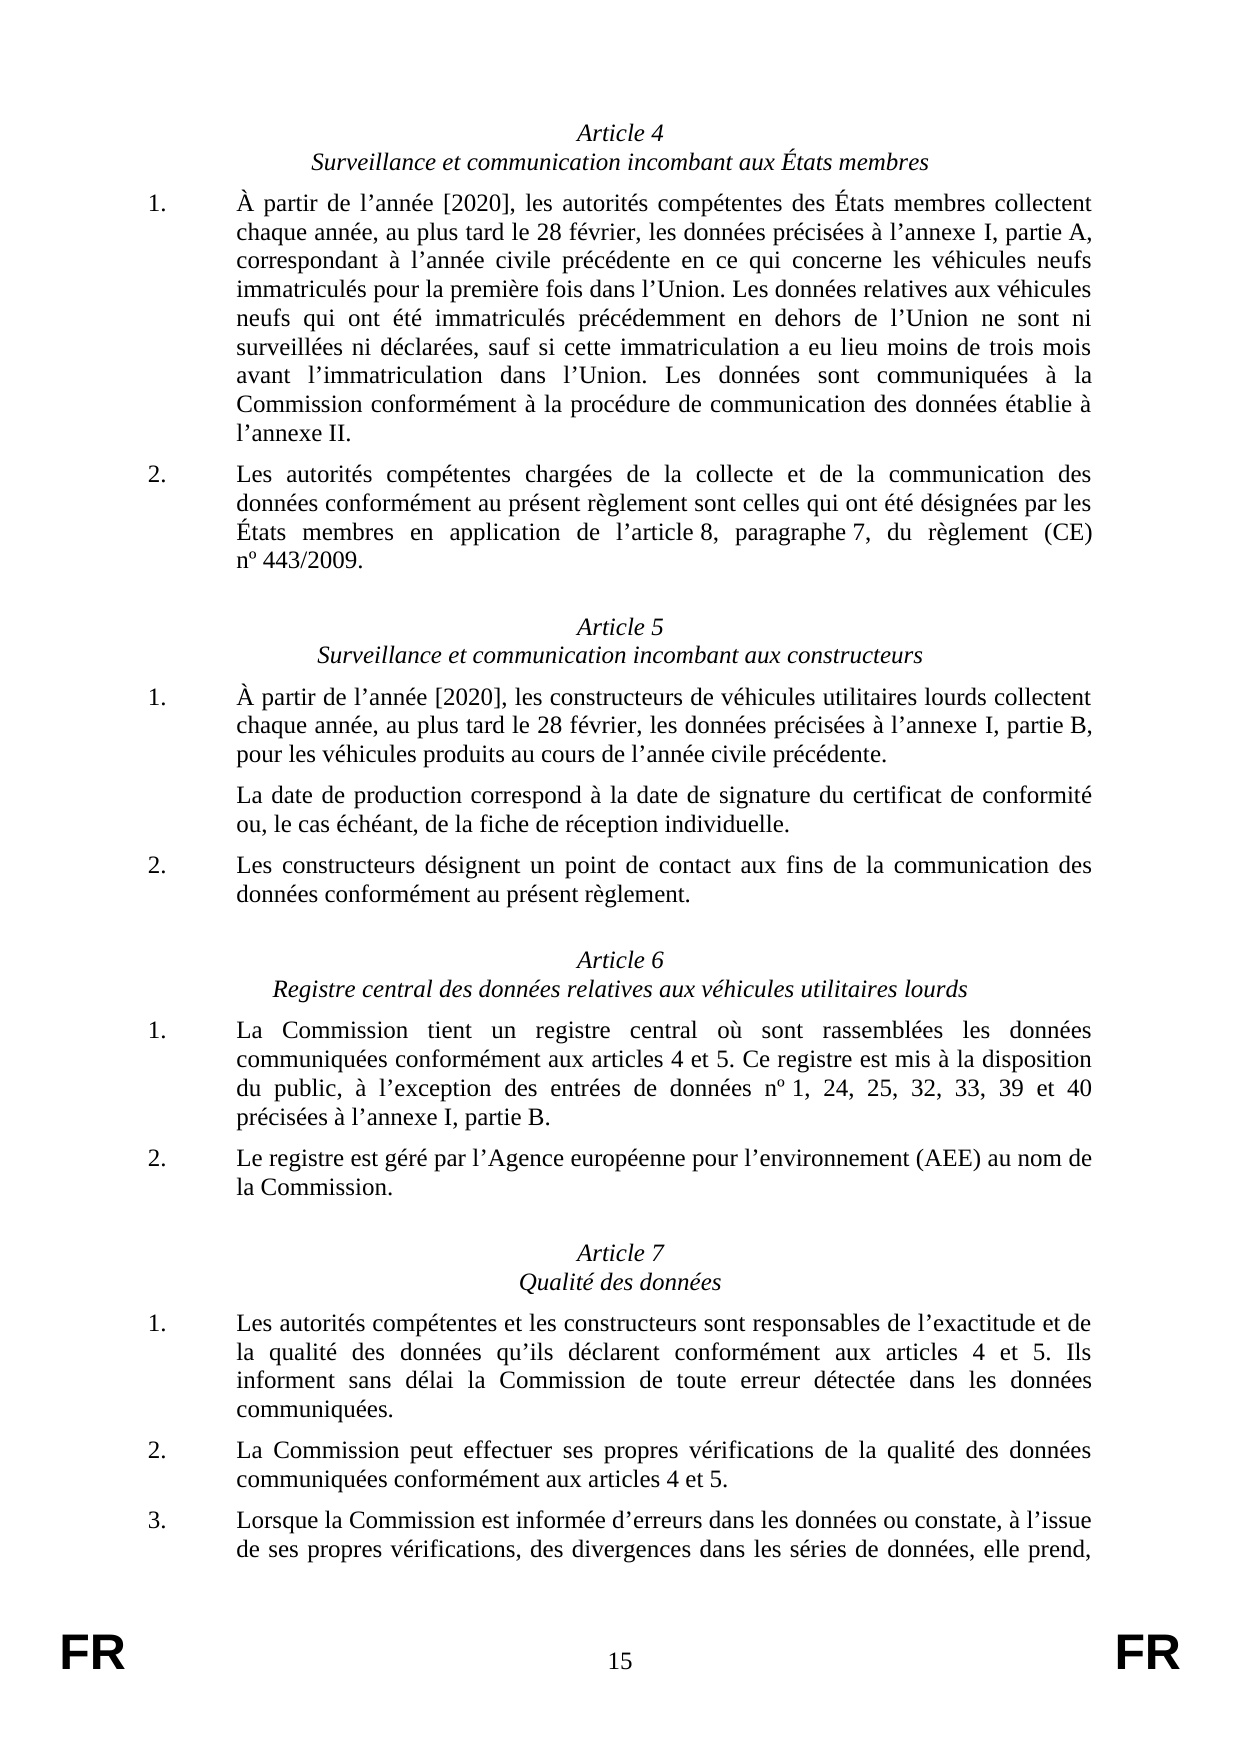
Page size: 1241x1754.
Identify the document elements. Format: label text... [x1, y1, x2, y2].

text 1. À partir de l’année [2020], les constructeurs de véhicules utilitaires lourds collectent chaque année, au plus tard le 28 février, les données précisées à l’annexe I, partie B, pour les véhicules produits au cours de l’année civile précédente. [148, 682, 1093, 768]
text Article 4 Surveillance et communication incombant aux États membres [148, 118, 1093, 176]
text 1. La Commission tient un registre central où sont rassemblées les données communiquées conformément aux articles 4 et 5. Ce registre est mis à la disposition du public, à l’exception des entrées de données nº 1, 24, 25, 32, 33, 39 et 40 précisées à l’annexe I, partie B. [148, 1016, 1093, 1131]
text La date de production correspond à la date de signature du certificat de conformité ou, le cas échéant, de la fiche de réception individuelle. [236, 781, 1093, 838]
text Article 6 Registre central des données relatives aux véhicules utilitaires lourds [148, 946, 1093, 1003]
text 2. La Commission peut effectuer ses propres vérifications de la qualité des données communiquées conformément aux articles 4 et 5. [148, 1436, 1093, 1493]
text 2. Le registre est géré par l’Agence européenne pour l’environnement (AEE) au nom de la Commission. [148, 1143, 1093, 1201]
text Article 7 Qualité des données [148, 1238, 1093, 1296]
text 1. À partir de l’année [2020], les autorités compétentes des États membres collectent chaque année, au plus tard le 28 février, les données précisées à l’annexe I, partie A, correspondant à l’année civile précédente en ce qui concerne les véhicules neufs immatriculés pour la première fois dans l’Union. Les données relatives aux véhicules neufs qui ont été immatriculés précédemment en dehors de l’Union ne sont ni surveillées ni déclarées, sauf si cette immatriculation a eu lieu moins de trois mois avant l’immatriculation dans l’Union. Les données sont communiquées à la Commission conformément à la procédure de communication des données établie à l’annexe II. [148, 188, 1093, 447]
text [148, 1506, 1093, 1563]
text 2. Les autorités compétentes chargées de la collecte et de la communication des données conformément au présent règlement sont celles qui ont été désignées par les États membres en application de l’article 8, paragraphe 7, du règlement (CE) nº 443/2009. [148, 459, 1093, 574]
text Article 5 Surveillance et communication incombant aux constructeurs [148, 612, 1093, 669]
text 2. Les constructeurs désignent un point de contact aux fins de la communication des données conformément au présent règlement. [148, 851, 1093, 908]
text 1. Les autorités compétentes et les constructeurs sont responsables de l’exactitude et de la qualité des données qu’ils déclarent conformément aux articles 4 et 5. Ils informent sans délai la Commission de toute erreur détectée dans les données communiquées. [148, 1308, 1093, 1423]
